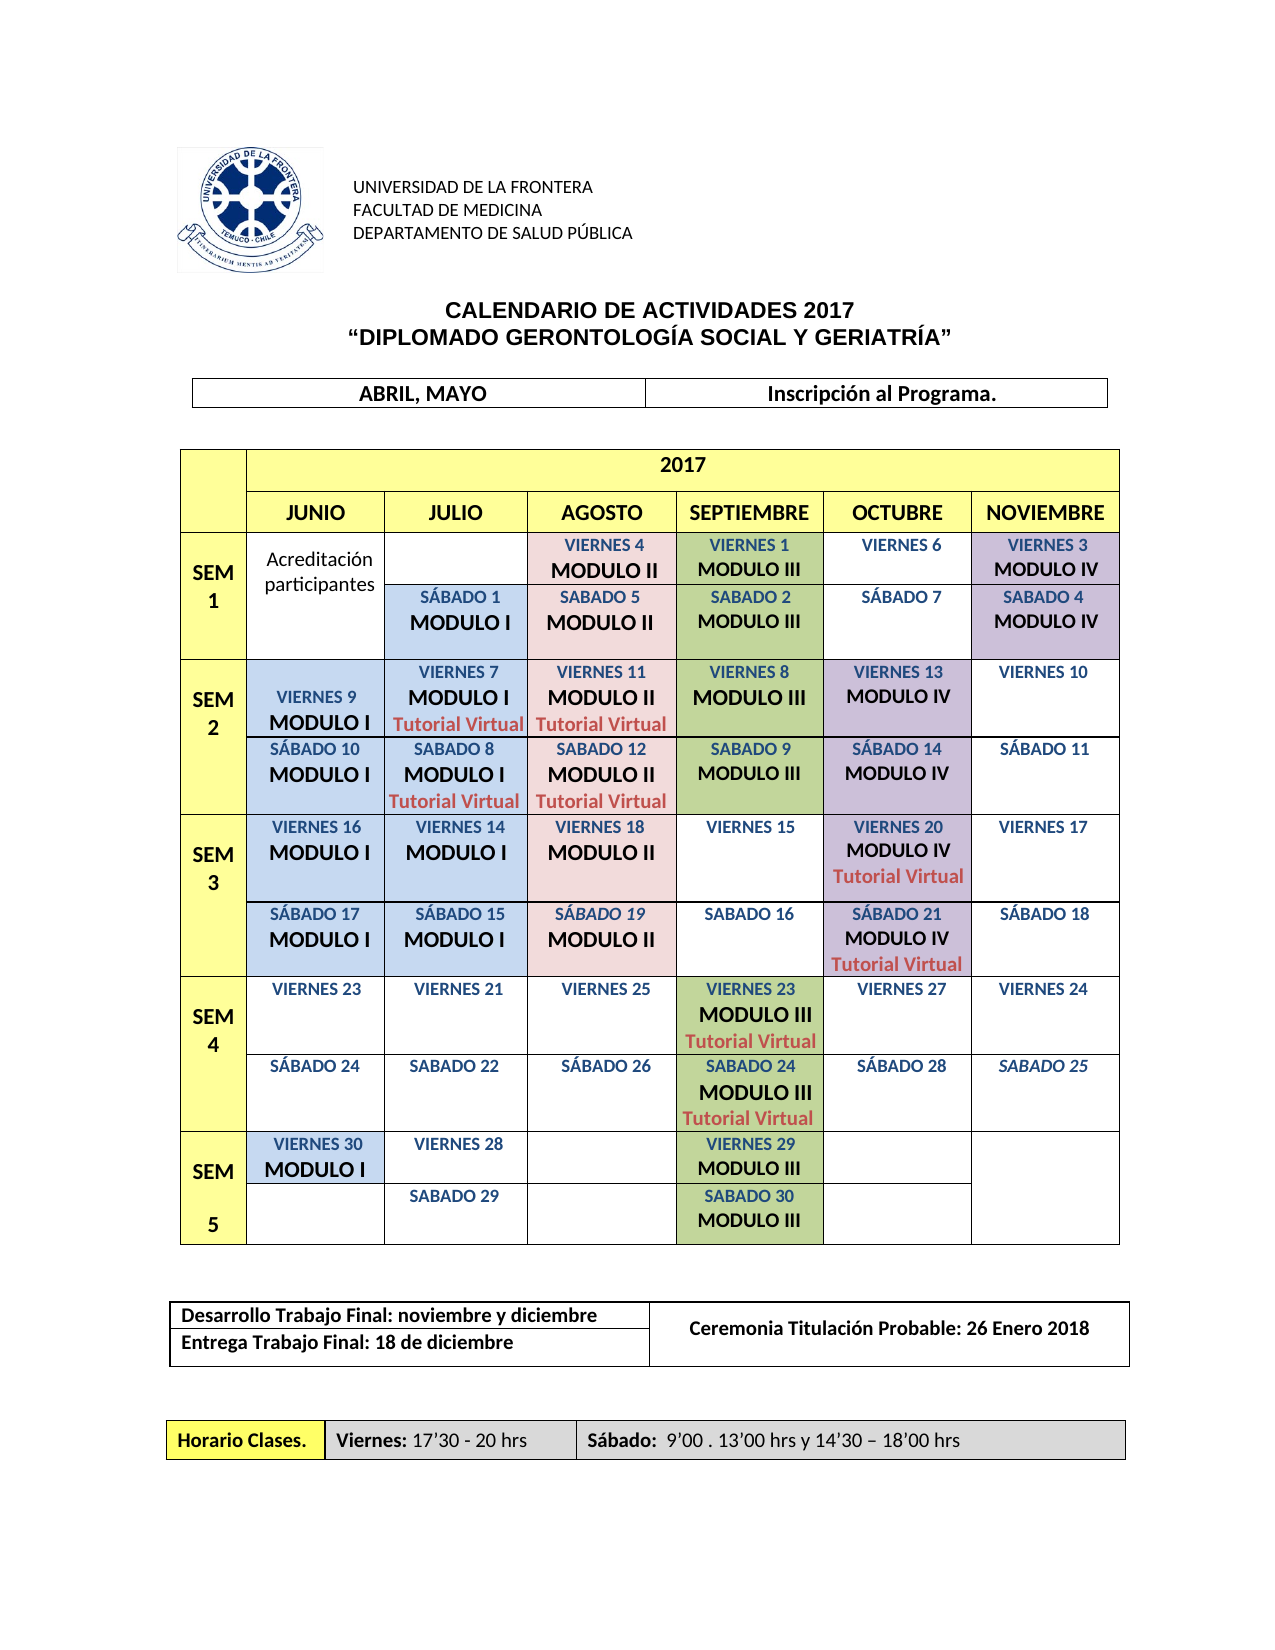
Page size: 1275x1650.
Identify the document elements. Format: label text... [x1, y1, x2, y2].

table_cell VIERNES 7 MODULO I Tutorial Virtual [385, 660, 527, 736]
table_header 2017 [247, 450, 1119, 491]
table_cell VIERNES 20 MODULO IV Tutorial Virtual [824, 815, 971, 901]
table_header Ceremonia Titulación Probable: 26 Enero 2018 [650, 1303, 1129, 1366]
text CALENDARIO DE ACTIVIDADES 2017 [177, 297, 1122, 324]
table_cell SABADO 30 MODULO III [677, 1184, 823, 1244]
table_cell VIERNES 1 MODULO III [677, 533, 823, 584]
table_cell VIERNES 17 [972, 815, 1119, 901]
table_cell VIERNES 16 MODULO I [247, 815, 384, 901]
table_cell SABADO 5 MODULO II [528, 585, 676, 659]
table_cell SABADO 9 MODULO III [677, 738, 823, 814]
table_header Horario Clases. [167, 1421, 324, 1459]
table_cell SÁBADO 19 MODULO II [528, 903, 676, 976]
table_cell [528, 1132, 676, 1183]
table_header Sábado: 9’00 . 13’00 hrs y 14’30 – 18’00 hrs [577, 1421, 1125, 1459]
table_cell SABADO 24 MODULO III Tutorial Virtual [677, 1055, 823, 1131]
table_cell VIERNES 10 [972, 660, 1119, 736]
table_cell SÁBADO 10 MODULO I [247, 738, 384, 814]
table_cell SÁBADO 14 MODULO IV [824, 738, 971, 814]
table_cell [528, 1184, 676, 1244]
table_cell AGOSTO [528, 492, 676, 532]
table_cell JULIO [385, 492, 527, 532]
table_cell VIERNES 9 MODULO I [247, 660, 384, 736]
table_cell JUNIO [247, 492, 384, 532]
table_cell VIERNES 3 MODULO IV [972, 533, 1119, 584]
table_cell [824, 1132, 971, 1183]
table_cell SEPTIEMBRE [677, 492, 823, 532]
table_cell Entrega Trabajo Final: 18 de diciembre [171, 1329, 649, 1366]
table_cell SABADO 25 [972, 1055, 1119, 1131]
table_cell SABADO 29 [385, 1184, 527, 1244]
table_cell VIERNES 27 [824, 977, 971, 1054]
table_cell SÁBADO 1 MODULO I [385, 585, 527, 659]
table_cell VIERNES 4 MODULO II [528, 533, 676, 584]
table_header Viernes: 17’30 - 20 hrs [326, 1421, 576, 1459]
table_cell VIERNES 18 MODULO II [528, 815, 676, 901]
table_cell SÁBADO 28 [824, 1055, 971, 1131]
table_cell VIERNES 15 [677, 815, 823, 901]
table_cell VIERNES 11 MODULO II Tutorial Virtual [528, 660, 676, 736]
table_cell SÁBADO 15 MODULO I [385, 903, 527, 976]
table_cell SABADO 2 MODULO III [677, 585, 823, 659]
table_cell SEM 3 [181, 815, 246, 976]
table_cell SÁBADO 17 MODULO I [247, 903, 384, 976]
table_cell SABADO 12 MODULO II Tutorial Virtual [528, 738, 676, 814]
table_cell VIERNES 23 [247, 977, 384, 1054]
table_cell SABADO 8 MODULO I Tutorial Virtual [385, 738, 527, 814]
table_cell VIERNES 28 [385, 1132, 527, 1183]
table_cell SÁBADO 24 [247, 1055, 384, 1131]
text “DIPLOMADO GERONTOLOGÍA SOCIAL Y GERIATRÍA” [177, 324, 1122, 350]
table_cell NOVIEMBRE [972, 492, 1119, 532]
table_cell VIERNES 6 [824, 533, 971, 584]
table_cell SÁBADO 11 [972, 738, 1119, 814]
table_cell SÁBADO 26 [528, 1055, 676, 1131]
table_cell VIERNES 24 [972, 977, 1119, 1054]
table_cell SABADO 4 MODULO IV [972, 585, 1119, 659]
table_cell VIERNES 25 [528, 977, 676, 1054]
table_cell VIERNES 29 MODULO III [677, 1132, 823, 1183]
table_cell [247, 1184, 384, 1244]
table_cell SABADO 22 [385, 1055, 527, 1131]
table_cell VIERNES 13 MODULO IV [824, 660, 971, 736]
table_cell VIERNES 8 MODULO III [677, 660, 823, 736]
table_cell SEM 1 [181, 533, 246, 659]
table_header Desarrollo Trabajo Final: noviembre y diciembre [171, 1303, 649, 1328]
table_cell SÁBADO 7 [824, 585, 971, 659]
table_cell [824, 1184, 971, 1244]
picture [177, 147, 324, 273]
table_cell SABADO 16 [677, 903, 823, 976]
table_cell OCTUBRE [824, 492, 971, 532]
table_header [181, 450, 246, 532]
table_cell SEM 5 [181, 1132, 246, 1244]
table_header Inscripción al Programa. [646, 379, 1107, 407]
table_cell SEM 2 [181, 660, 246, 814]
table_cell VIERNES 23 MODULO III Tutorial Virtual [677, 977, 823, 1054]
table_cell [385, 533, 527, 584]
table_cell Acreditación participantes [247, 533, 384, 659]
table_cell VIERNES 14 MODULO I [385, 815, 527, 901]
table_cell SÁBADO 21 MODULO IV Tutorial Virtual [824, 903, 971, 976]
table_header ABRIL, MAYO [193, 379, 645, 407]
table_cell [972, 1132, 1119, 1244]
table_cell VIERNES 21 [385, 977, 527, 1054]
table_cell SEM 4 [181, 977, 246, 1131]
table_cell VIERNES 30 MODULO I [247, 1132, 384, 1183]
table_cell SÁBADO 18 [972, 903, 1119, 976]
